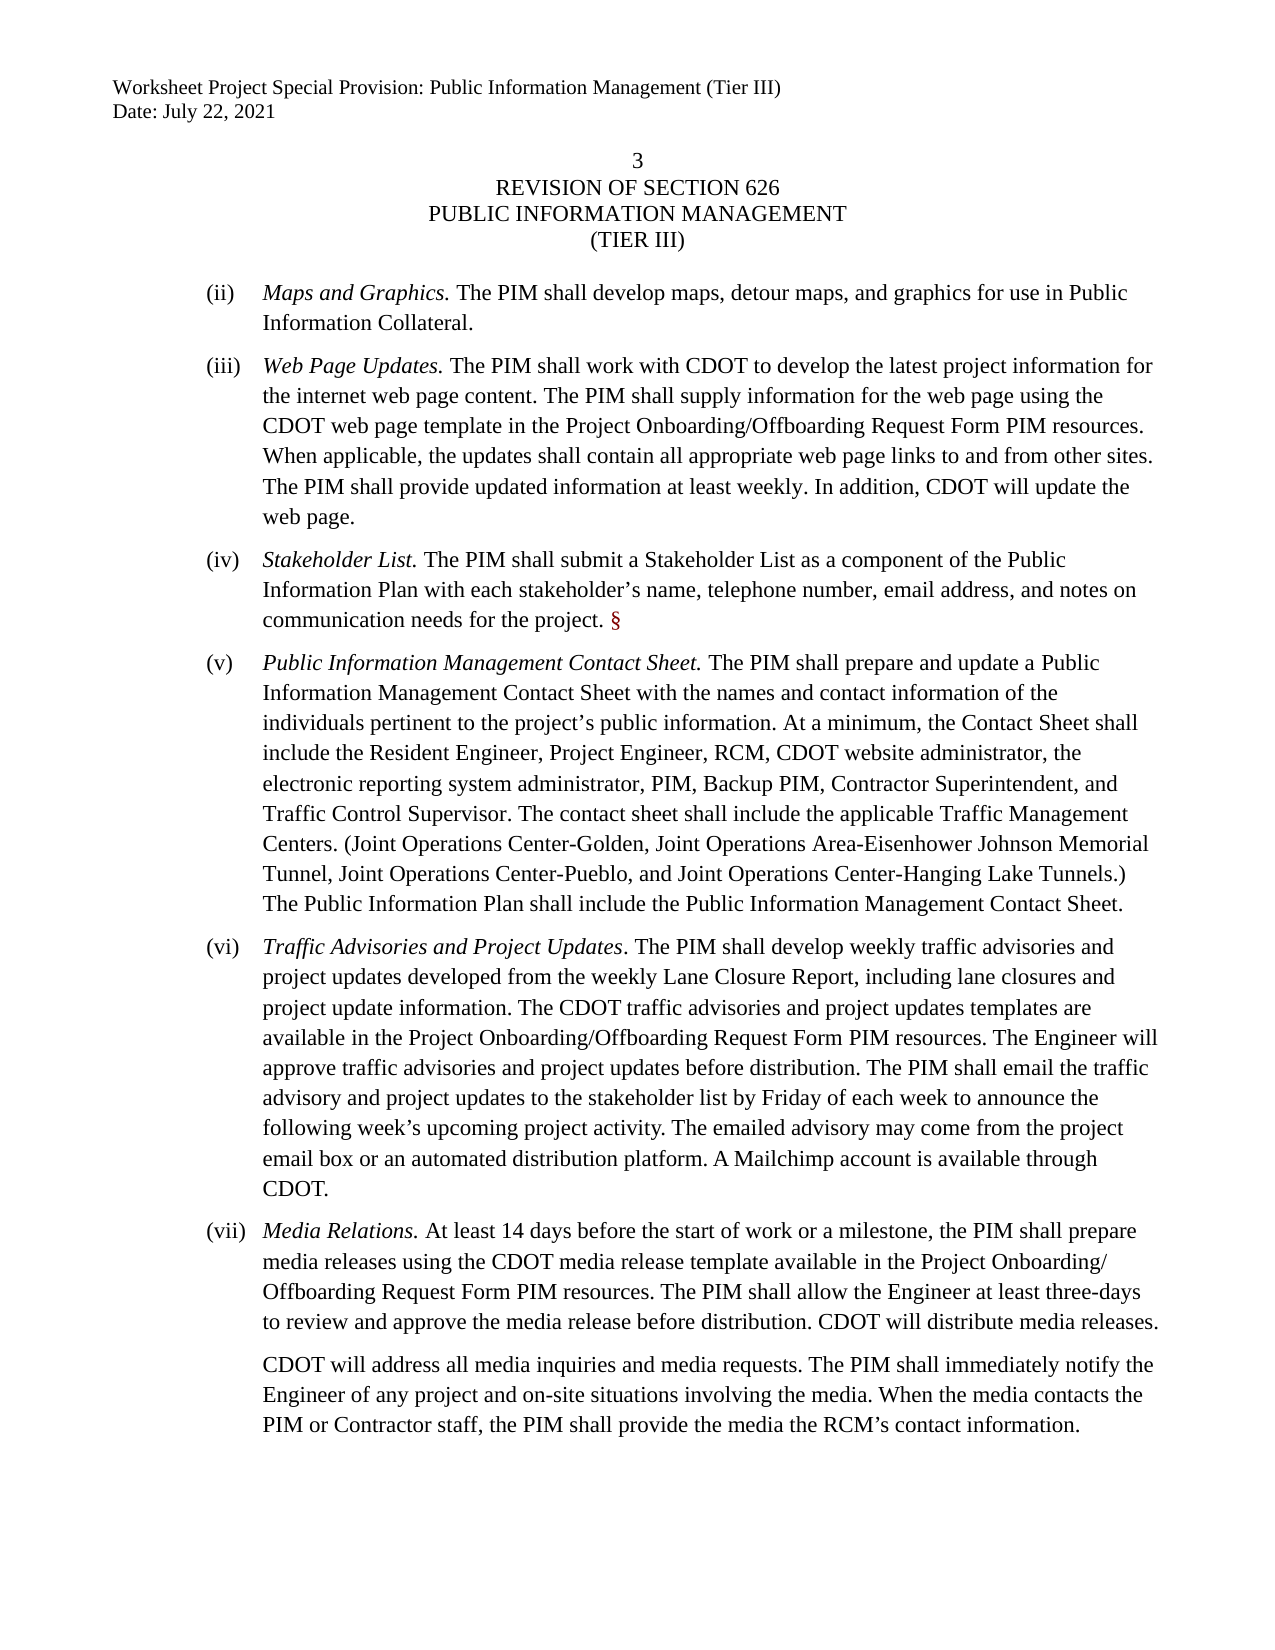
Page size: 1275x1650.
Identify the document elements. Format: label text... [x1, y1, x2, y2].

list Maps and Graphics. The PIM shall develop maps, detour maps, and graphics for use in Public Information Collateral. [206, 279, 1162, 336]
list Public Information Management Contact Sheet. The PIM shall prepare and update a Public Information Management Contact Sheet with the names and contact information of the individuals pertinent to the project’s public information. At a minimum, the Contact Sheet shall include the Resident Engineer, Project Engineer, RCM, CDOT website administrator, the electronic reporting system administrator, PIM, Backup PIM, Contractor Superintendent, and Traffic Control Supervisor. The contact sheet shall include the applicable Traffic Management Centers. (Joint Operations Center-Golden, Joint Operations Area-Eisenhower Johnson Memorial Tunnel, Joint Operations Center-Pueblo, and Joint Operations Center-Hanging Lake Tunnels.) The Public Information Plan shall include the Public Information Management Contact Sheet. [206, 649, 1162, 917]
text CDOT will address all media inquiries and media requests. The PIM shall immediately notify the Engineer of any project and on-site situations involving the media. When the media contacts the PIM or Contractor staff, the PIM shall provide the media the RCM’s contact information. [262, 1351, 1162, 1438]
list Traffic Advisories and Project Updates. The PIM shall develop weekly traffic advisories and project updates developed from the weekly Lane Closure Report, including lane closures and project update information. The CDOT traffic advisories and project updates templates are available in the Project Onboarding/Offboarding Request Form PIM resources. The Engineer will approve traffic advisories and project updates before distribution. The PIM shall email the traffic advisory and project updates to the stakeholder list by Friday of each week to announce the following week’s upcoming project activity. The emailed advisory may come from the project email box or an automated distribution platform. A Mailchimp account is available through CDOT. [206, 933, 1162, 1201]
list Web Page Updates. The PIM shall work with CDOT to develop the latest project information for the internet web page content. The PIM shall supply information for the web page using the CDOT web page template in the Project Onboarding/Offboarding Request Form PIM resources. When applicable, the updates shall contain all appropriate web page links to and from other sites. The PIM shall provide updated information at least weekly. In addition, CDOT will update the web page. [206, 352, 1162, 529]
list Media Relations. At least 14 days before the start of work or a milestone, the PIM shall prepare media releases using the CDOT media release template available in the Project Onboarding/ Offboarding Request Form PIM resources. The PIM shall allow the Engineer at least three-days to review and approve the media release before distribution. CDOT will distribute media releases. [206, 1217, 1162, 1334]
list Stakeholder List. The PIM shall submit a Stakeholder List as a component of the Public Information Plan with each stakeholder’s name, telephone number, email address, and notes on communication needs for the project. § [206, 546, 1162, 632]
